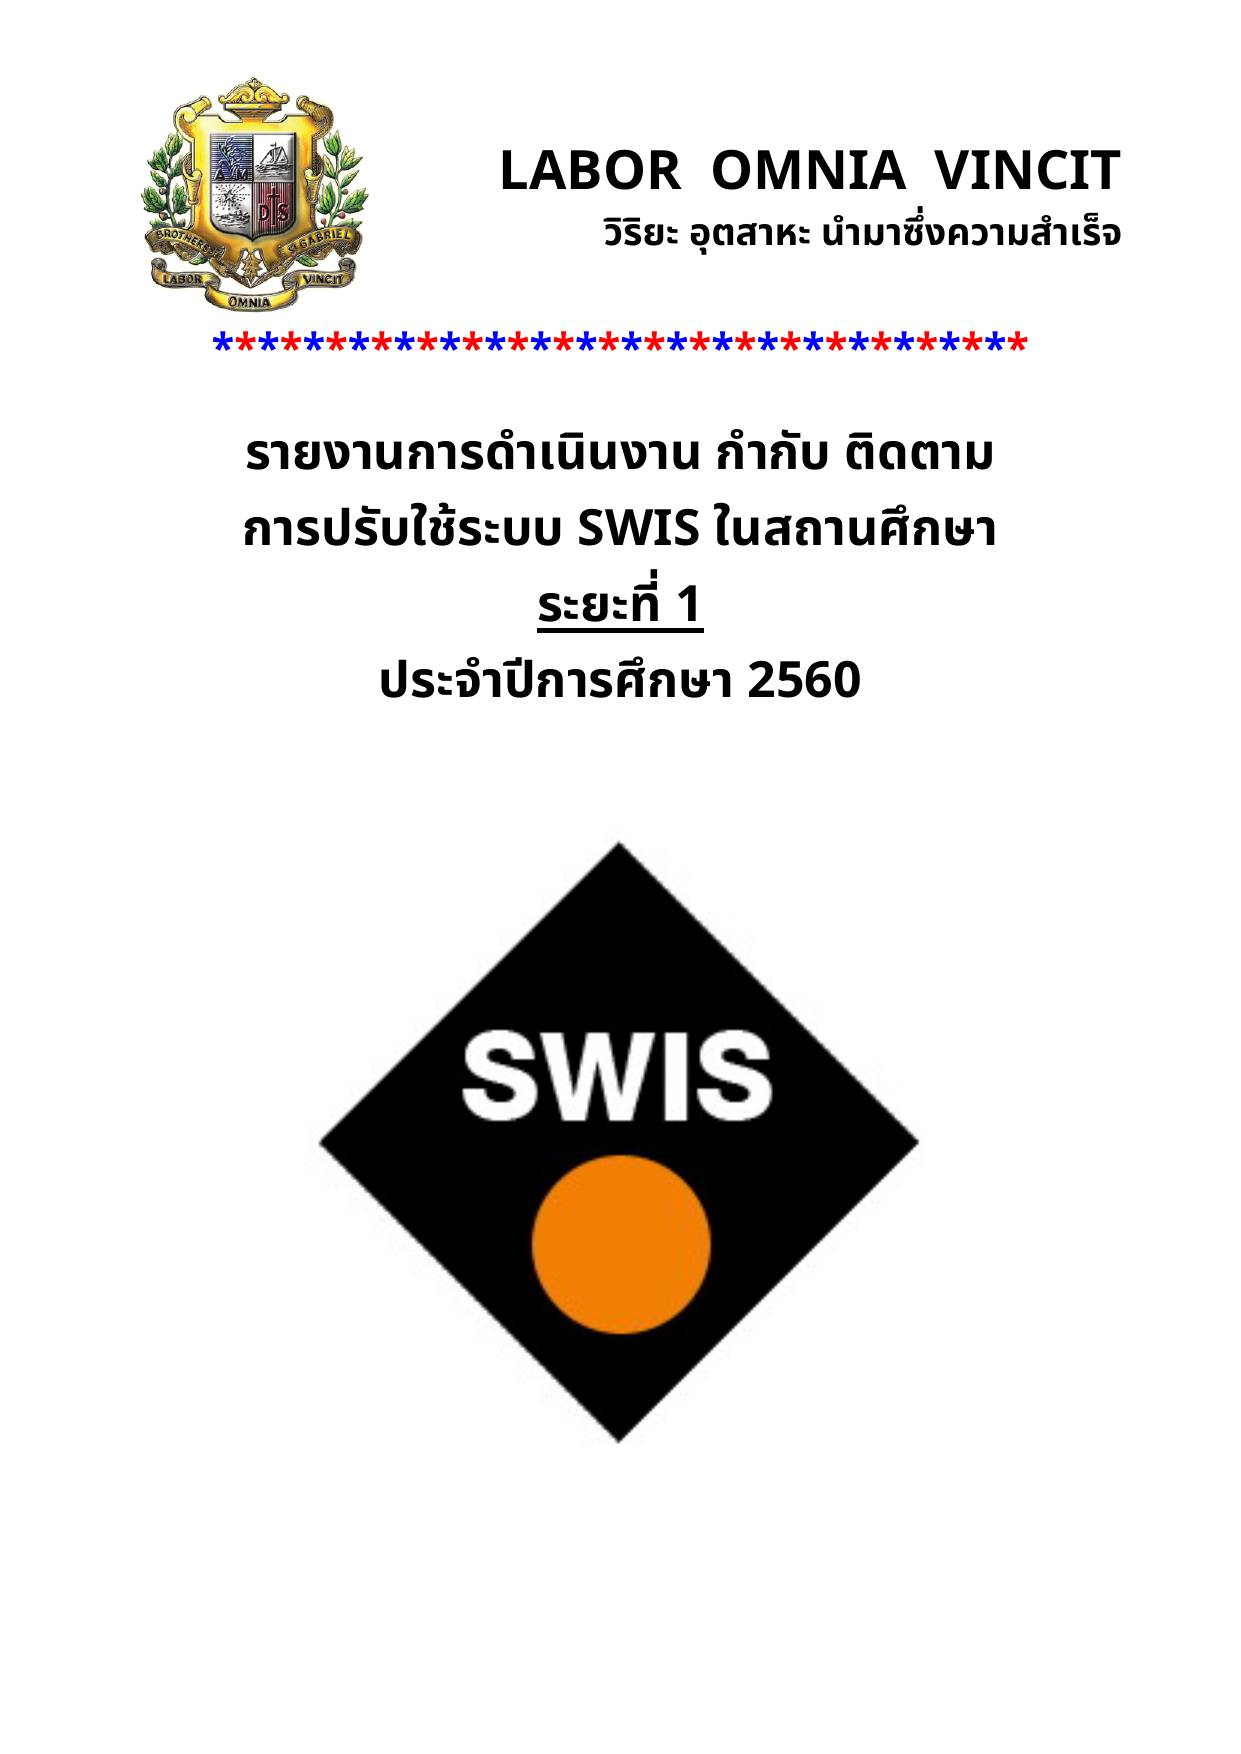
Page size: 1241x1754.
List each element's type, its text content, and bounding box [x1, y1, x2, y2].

picture [285, 808, 951, 1463]
text วิริยะ อุตสาหะ นำมาซึ่งความสำเร็จ [118, 205, 1122, 262]
picture [137, 262, 372, 315]
text LABOR OMNIA VINCIT [118, 131, 1122, 205]
text ประจำปีการศึกษา 2560 [118, 644, 1122, 719]
text การปรับใช้ระบบ SWIS ในสถานศึกษา [118, 492, 1122, 568]
text ระยะที่ 1 [118, 568, 1122, 644]
picture [137, 75, 372, 131]
text รายงานการดำเนินงาน กำกับ ติดตาม [118, 416, 1122, 492]
text ************************************ [118, 318, 1122, 375]
